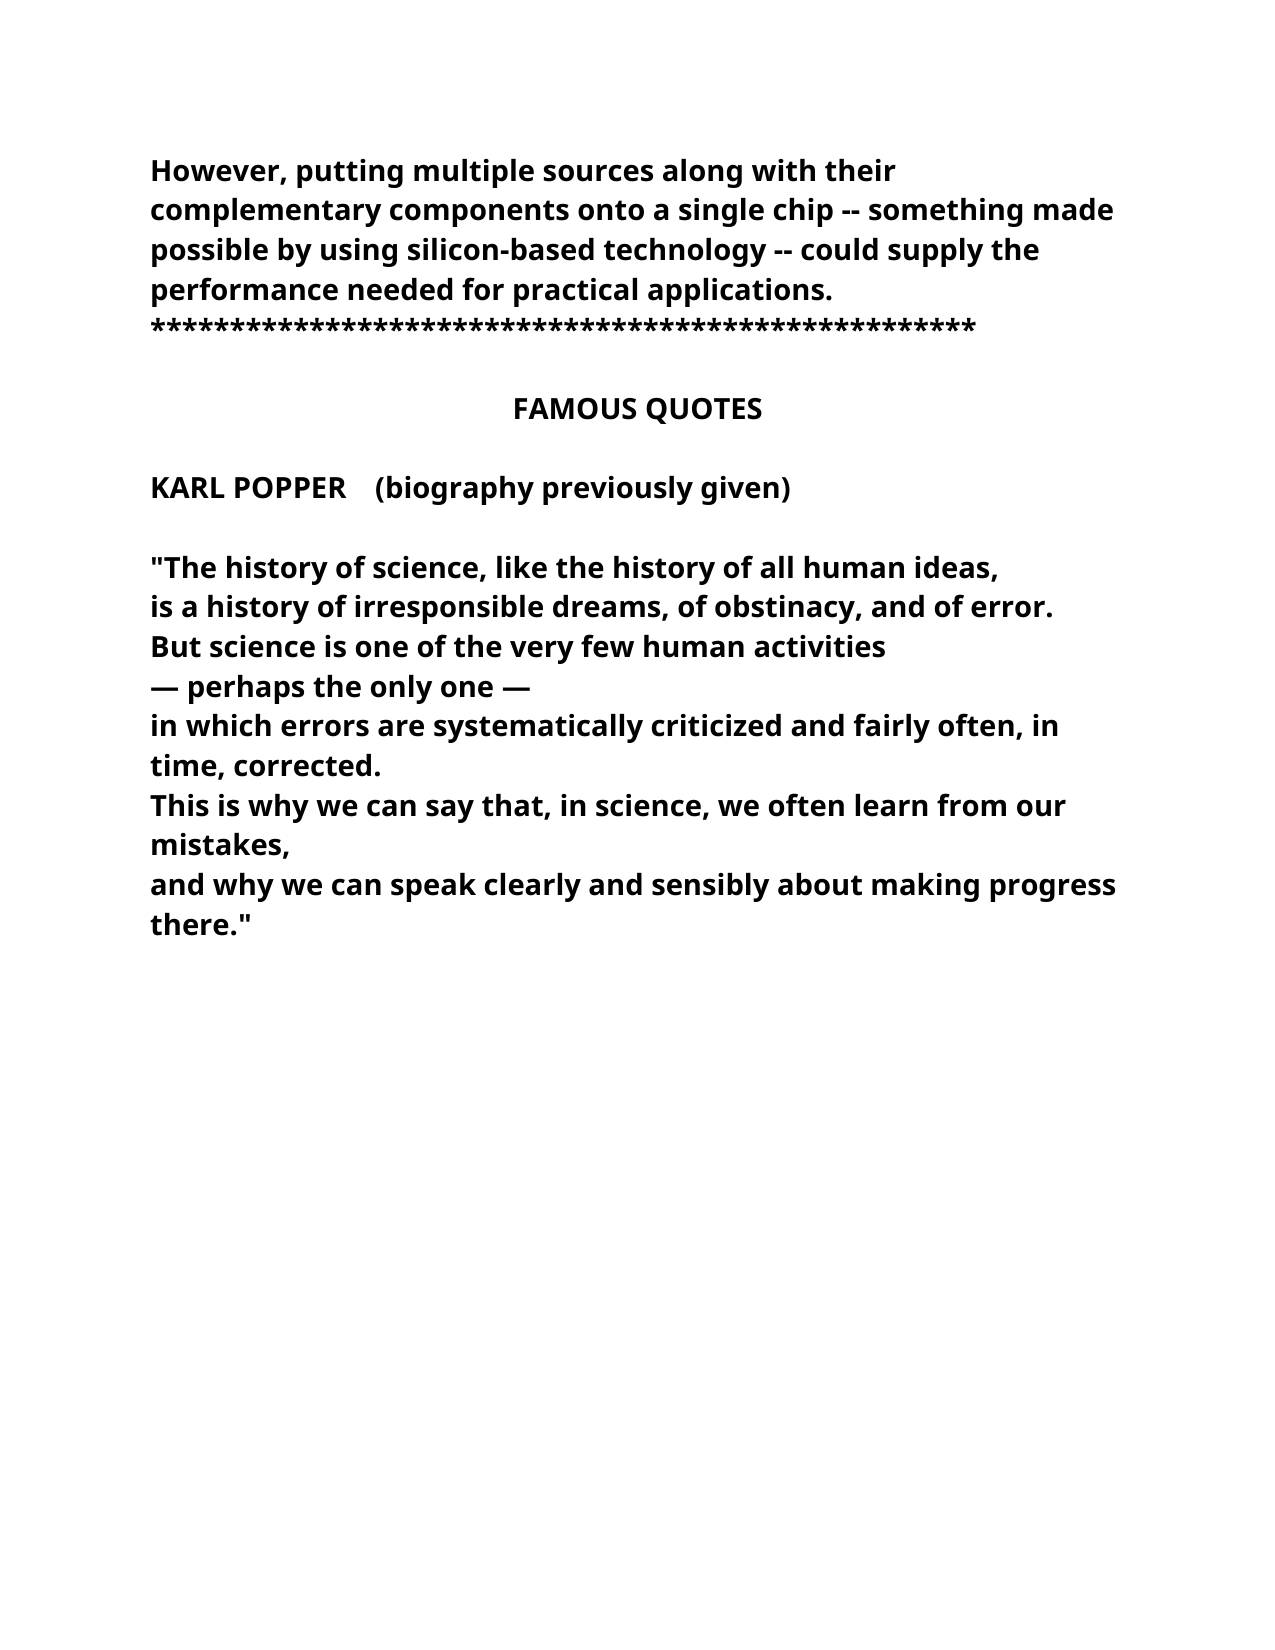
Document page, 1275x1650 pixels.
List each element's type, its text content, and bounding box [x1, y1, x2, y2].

text — perhaps the only one — [150, 666, 1125, 706]
text "The history of science, like the history of all human ideas, [150, 547, 1125, 587]
text in which errors are systematically criticized and fairly often, in time, corrected. [150, 706, 1125, 785]
text But science is one of the very few human activities [150, 626, 1125, 666]
text and why we can speak clearly and sensibly about making progress there." [150, 864, 1125, 944]
text This is why we can say that, in science, we often learn from our mistakes, [150, 785, 1125, 864]
text KARL POPPER (biography previously given) [150, 467, 1125, 507]
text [150, 150, 1125, 309]
text FAMOUS QUOTES [150, 388, 1125, 428]
text is a history of irresponsible dreams, of obstinacy, and of error. [150, 587, 1125, 626]
text **************************************************** [150, 309, 1125, 348]
